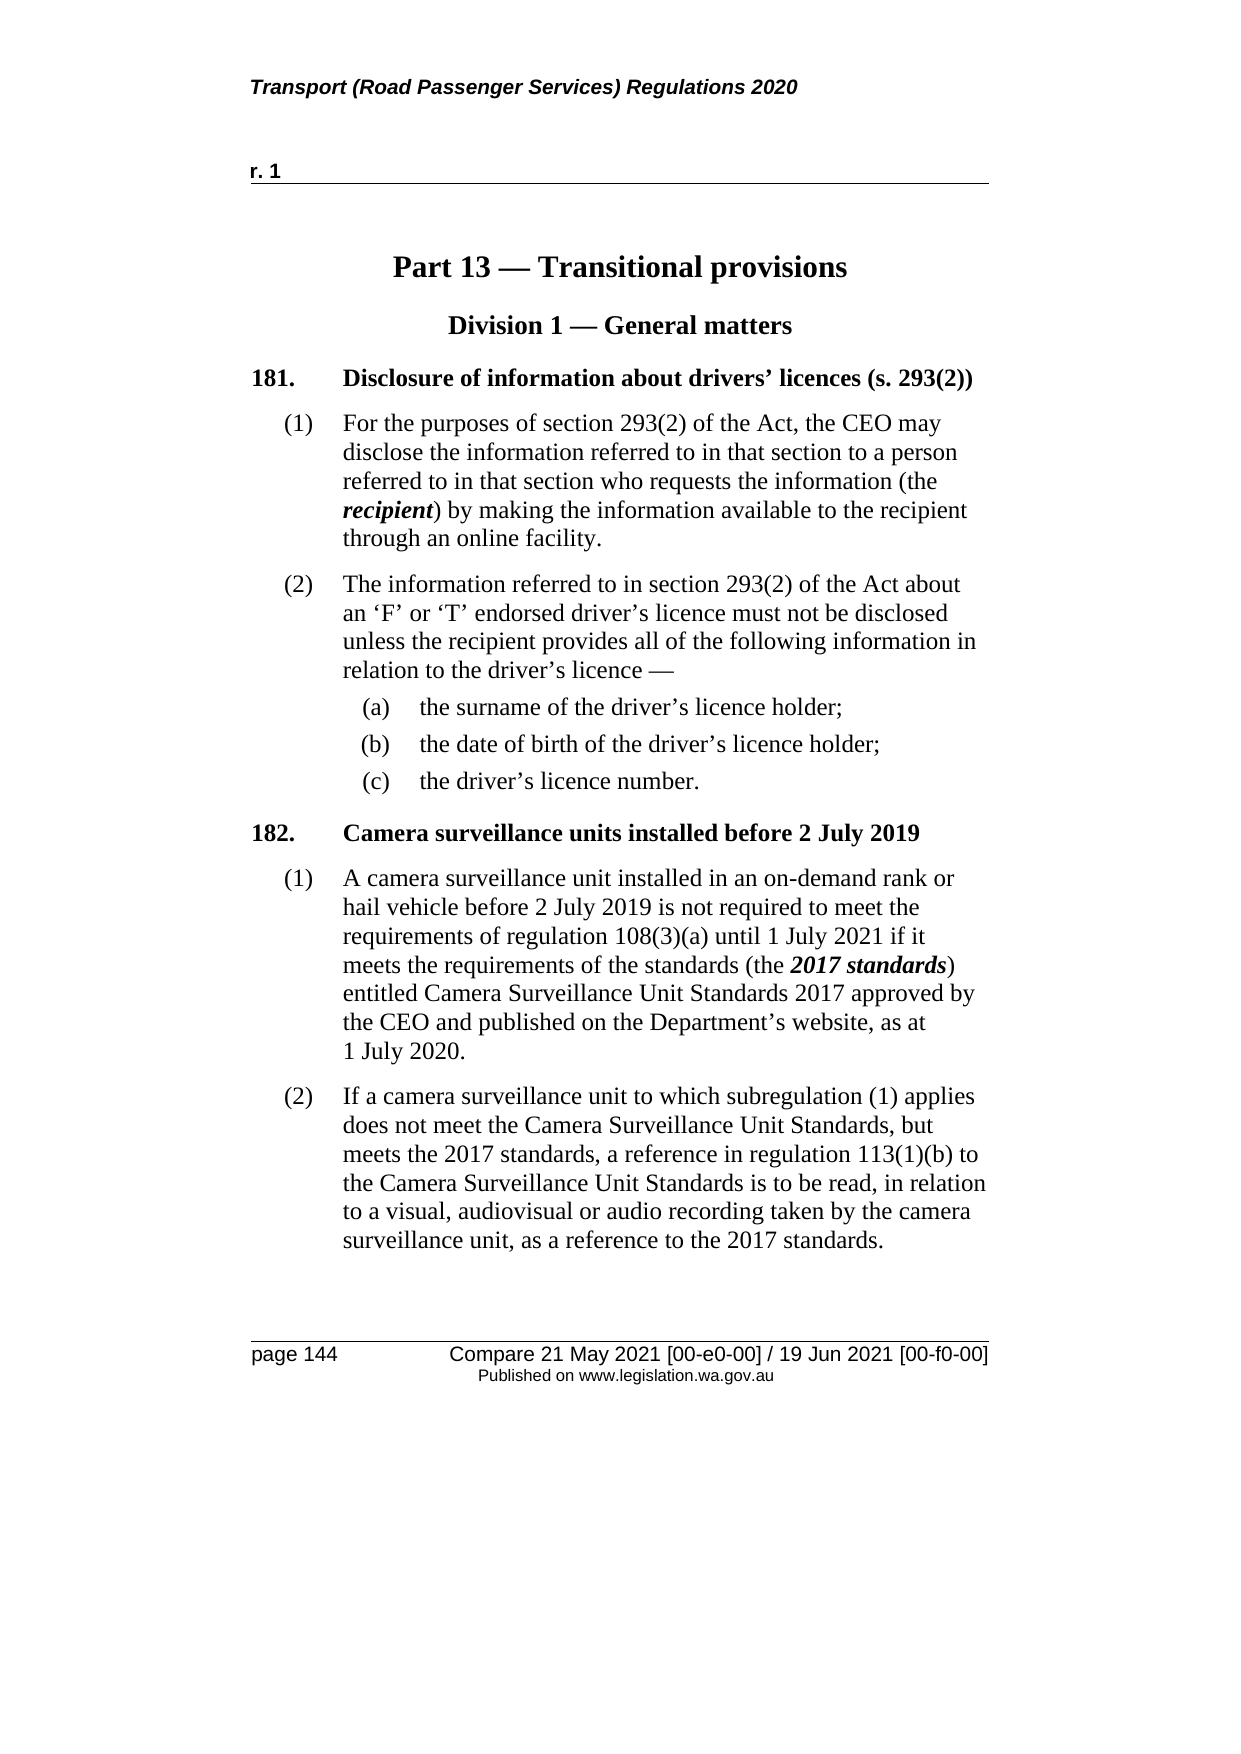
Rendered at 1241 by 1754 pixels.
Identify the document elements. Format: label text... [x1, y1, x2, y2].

text (1) For the purposes of section 293(2) of the Act, the CEO may disclose the information referred to in that section to a person referred to in that section who requests the information (the recipient) by making the information available to the recipient through an online facility. [251, 408, 989, 552]
subtitle 181. Disclosure of information about drivers’ licences (s. 293(2)) [251, 363, 989, 392]
text (b) the date of birth of the driver’s licence holder; [251, 729, 989, 758]
text (1) A camera surveillance unit installed in an on-demand rank or hail vehicle before 2 July 2019 is not required to meet the requirements of regulation 108(3)(a) until 1 July 2021 if it meets the requirements of the standards (the 2017 standards) entitled Camera Surveillance Unit Standards 2017 approved by the CEO and published on the Department’s website, as at 1 July 2020. [251, 863, 989, 1065]
text (c) the driver’s licence number. [251, 766, 989, 795]
subtitle Division 1 — General matters [251, 309, 989, 340]
text (a) the surname of the driver’s licence holder; [251, 692, 989, 721]
subtitle Part 13 — Transitional provisions [251, 248, 989, 284]
text (2) If a camera surveillance unit to which subregulation (1) applies does not meet the Camera Surveillance Unit Standards, but meets the 2017 standards, a reference in regulation 113(1)(b) to the Camera Surveillance Unit Standards is to be read, in relation to a visual, audiovisual or audio recording taken by the camera surveillance unit, as a reference to the 2017 standards. [251, 1081, 989, 1254]
text (2) The information referred to in section 293(2) of the Act about an ‘F’ or ‘T’ endorsed driver’s licence must not be disclosed unless the recipient provides all of the following information in relation to the driver’s licence — [251, 569, 989, 684]
subtitle 182. Camera surveillance units installed before 2 July 2019 [251, 818, 989, 847]
